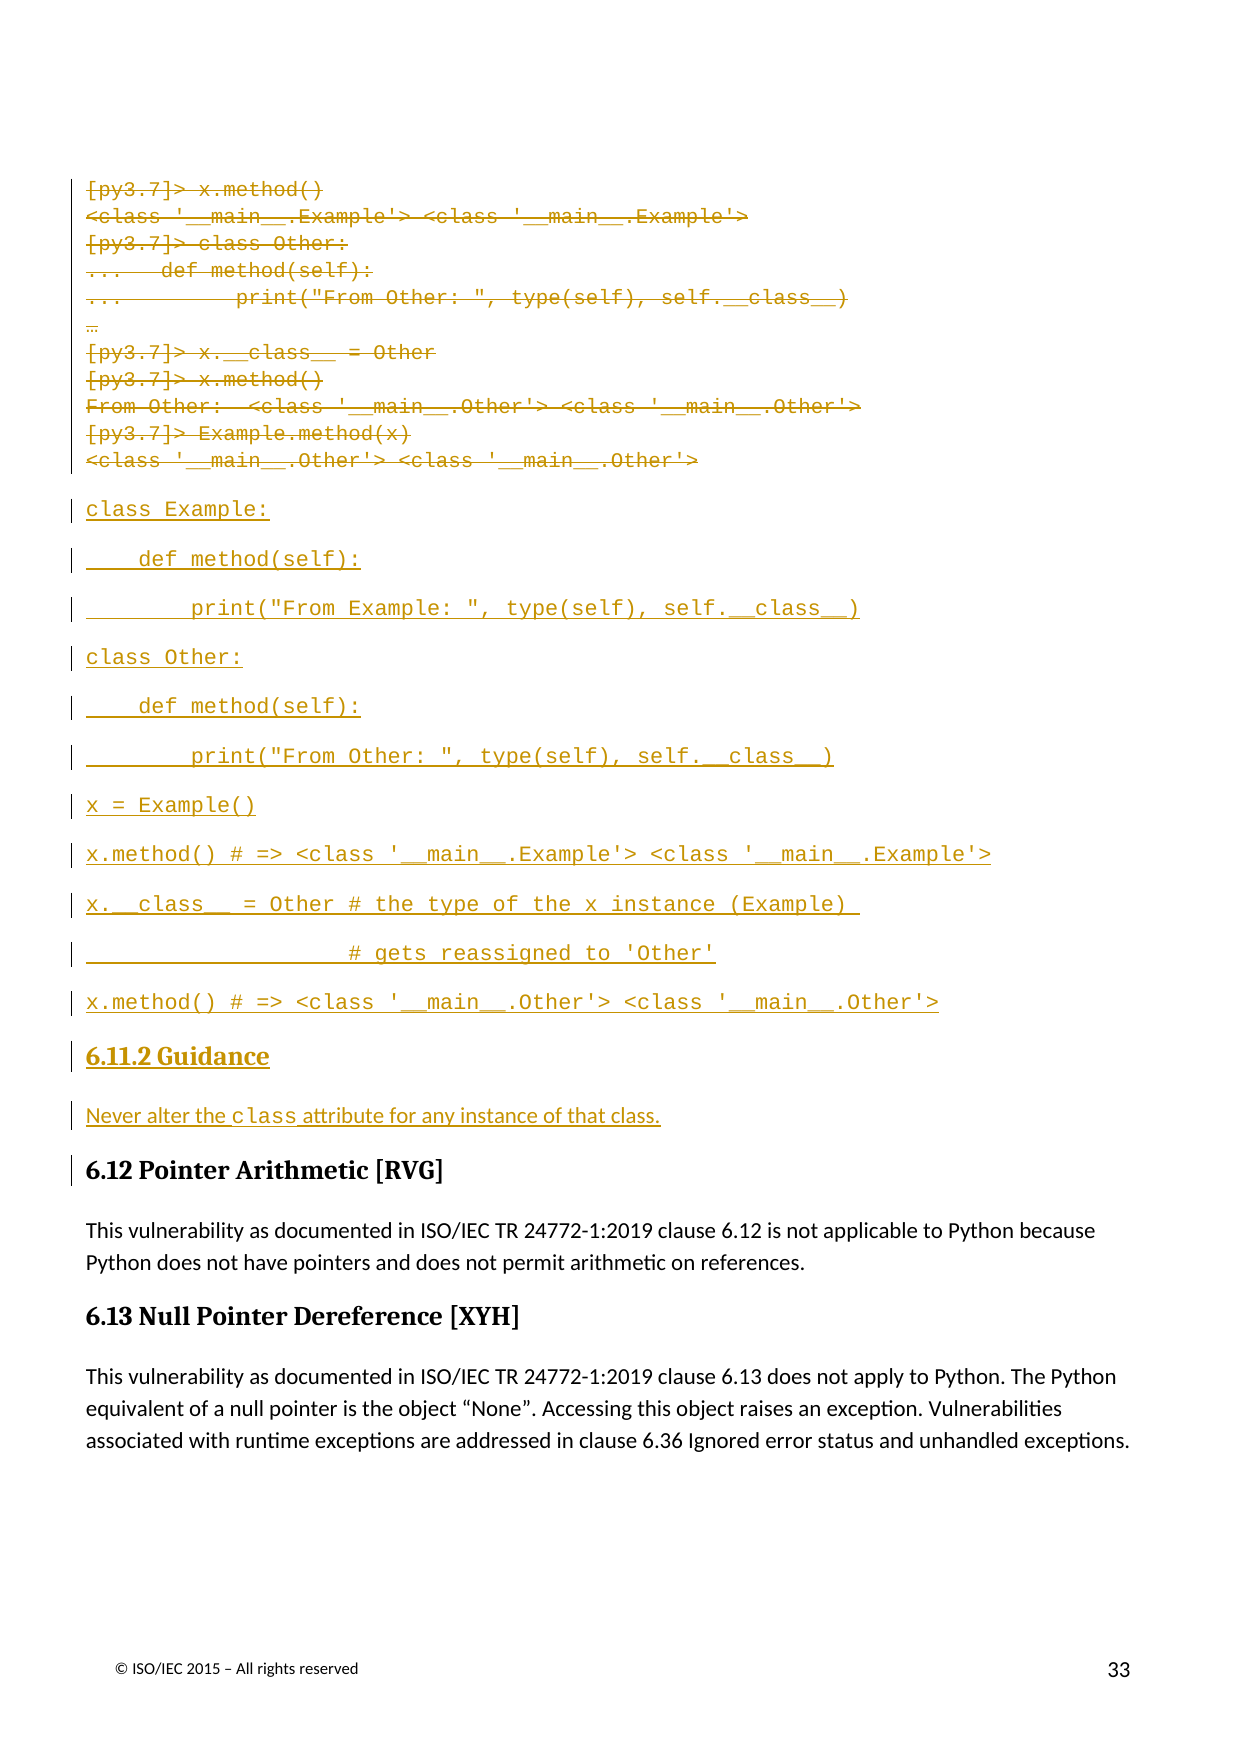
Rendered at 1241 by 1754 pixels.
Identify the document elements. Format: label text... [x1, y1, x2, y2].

subtitle 6.12 Pointer Arithmetic [RVG] [86, 1155, 1164, 1186]
text This vulnerability as documented in ISO/IEC TR 24772-1:2019 clause 6.13 does not apply to Python. The Python equivalent of a null pointer is the object “None”. Accessing this object raises an exception. Vulnerabilities associated with runtime exceptions are addressed in clause 6.36 Ignored error status and unhandled exceptions. [86, 1362, 1164, 1454]
text This vulnerability as documented in ISO/IEC TR 24772-1:2019 clause 6.12 is not applicable to Python because Python does not have pointers and does not permit arithmetic on references. [86, 1216, 1164, 1276]
subtitle 6.13 Null Pointer Dereference [XYH] [86, 1301, 1164, 1332]
